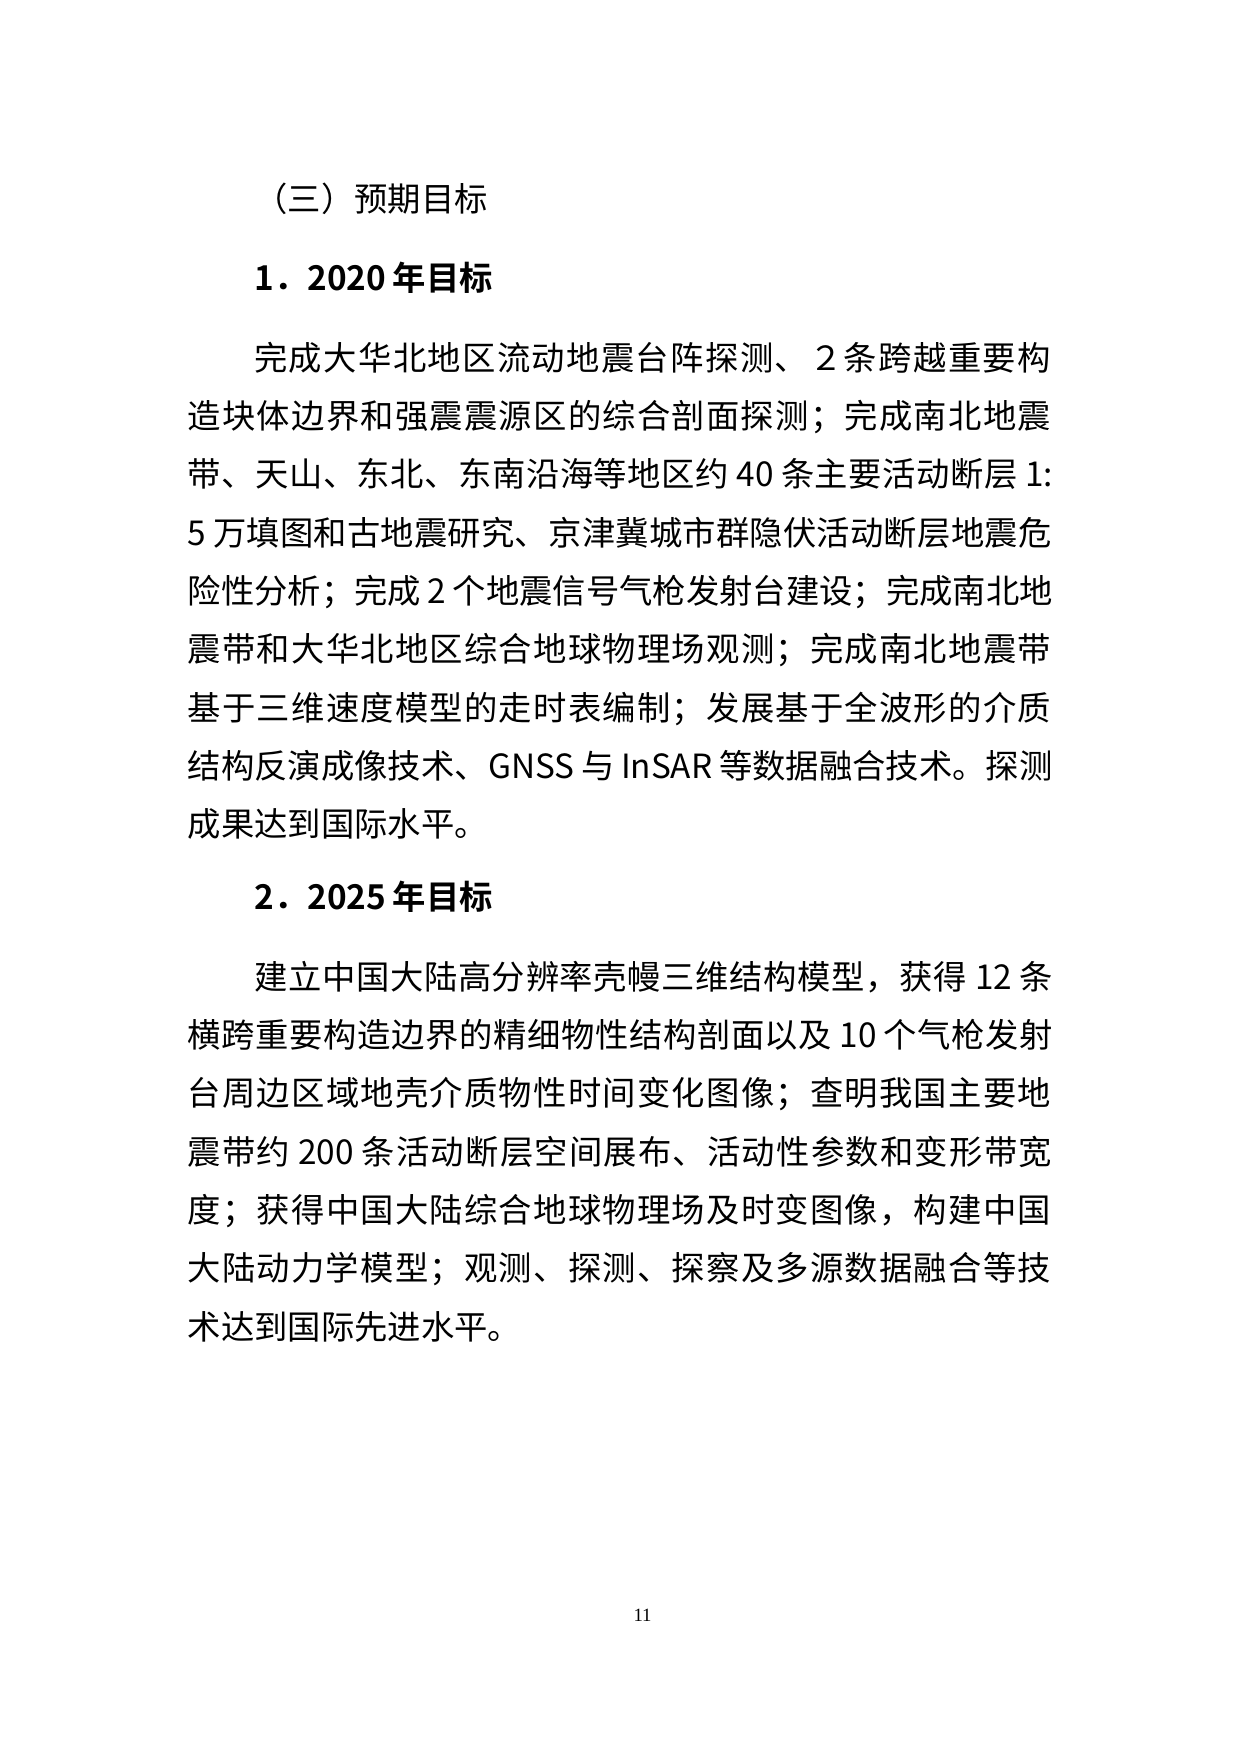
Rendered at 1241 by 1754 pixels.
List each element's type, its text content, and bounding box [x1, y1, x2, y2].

subtitle （三）预期目标 [187, 164, 1053, 229]
subtitle 1．2020年目标 [187, 244, 1053, 309]
subtitle 2．2025年目标 [187, 863, 1053, 928]
text 建立中国大陆高分辨率壳幔三维结构模型，获得12条横跨重要构造边界的精细物性结构剖面以及10个气枪发射台周边区域地壳介质物性时间变化图像；查明我国主要地震带约200条活动断层空间展布、活动性参数和变形带宽度；获得中国大陆综合地球物理场及时变图像，构建中国大陆动力学模型；观测、探测、探察及多源数据融合等技术达到国际先进水平。 [187, 942, 1053, 1351]
text 完成大华北地区流动地震台阵探测、２条跨越重要构造块体边界和强震震源区的综合剖面探测；完成南北地震带、天山、东北、东南沿海等地区约40条主要活动断层1:5万填图和古地震研究、京津冀城市群隐伏活动断层地震危险性分析；完成2个地震信号气枪发射台建设；完成南北地震带和大华北地区综合地球物理场观测；完成南北地震带基于三维速度模型的走时表编制；发展基于全波形的介质结构反演成像技术、GNSS与InSAR等数据融合技术。探测成果达到国际水平。 [187, 323, 1053, 848]
